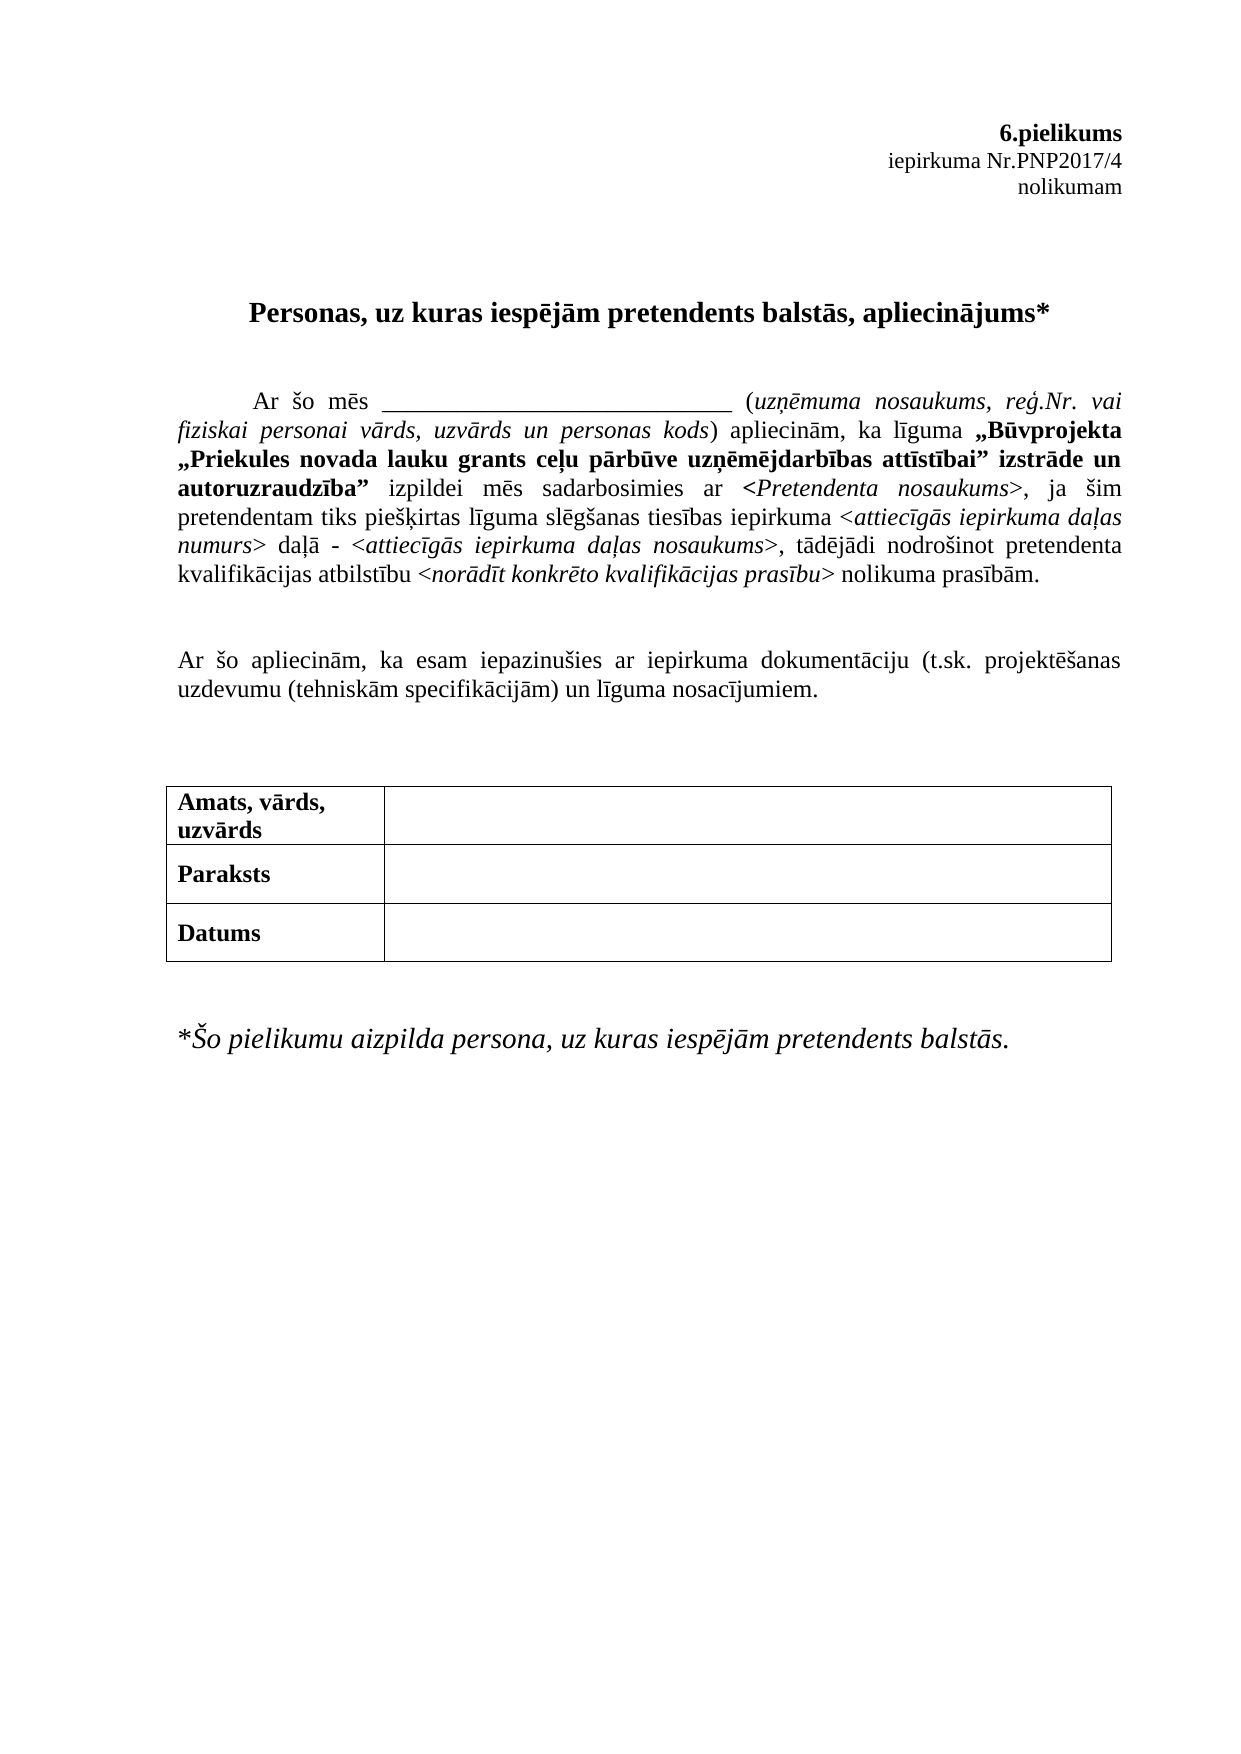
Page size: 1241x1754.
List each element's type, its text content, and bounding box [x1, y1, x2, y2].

text Personas, uz kuras iespējām pretendents balstās, apliecinājums* [177, 295, 1122, 329]
text Ar šo mēs ____________________________ (uzņēmuma nosaukums, reģ.Nr. vai fiziskai personai vārds, uzvārds un personas kods) apliecinām, ka līguma „Būvprojekta „Priekules novada lauku grants ceļu pārbūve uzņēmējdarbības attīstībai” izstrāde un autoruzraudzība” izpildei mēs sadarbosimies ar <Pretendenta nosaukums>, ja šim pretendentam tiks piešķirtas līguma slēgšanas tiesības iepirkuma <attiecīgās iepirkuma daļas numurs> daļā - <attiecīgās iepirkuma daļas nosaukums>, tādējādi nodrošinot pretendenta kvalifikācijas atbilstību <norādīt konkrēto kvalifikācijas prasību> nolikuma prasībām. [177, 386, 1122, 588]
text *Šo pielikumu aizpilda persona, uz kuras iespējām pretendents balstās. [177, 1022, 1122, 1055]
text nolikumam [177, 173, 1122, 199]
text Ar šo apliecinām, ka esam iepazinušies ar iepirkuma dokumentāciju (t.sk. projektēšanas uzdevumu (tehniskām specifikācijām) un līguma nosacījumiem. [177, 646, 1122, 703]
table_cell Datums [167, 904, 384, 961]
text iepirkuma Nr.PNP2017/4 [177, 147, 1122, 173]
table_cell Paraksts [167, 845, 384, 903]
table_header Amats, vārds, uzvārds [167, 787, 384, 844]
table_cell [385, 845, 1111, 903]
table_header [385, 787, 1111, 844]
table_cell [385, 904, 1111, 961]
text 6.pielikums [177, 118, 1122, 147]
